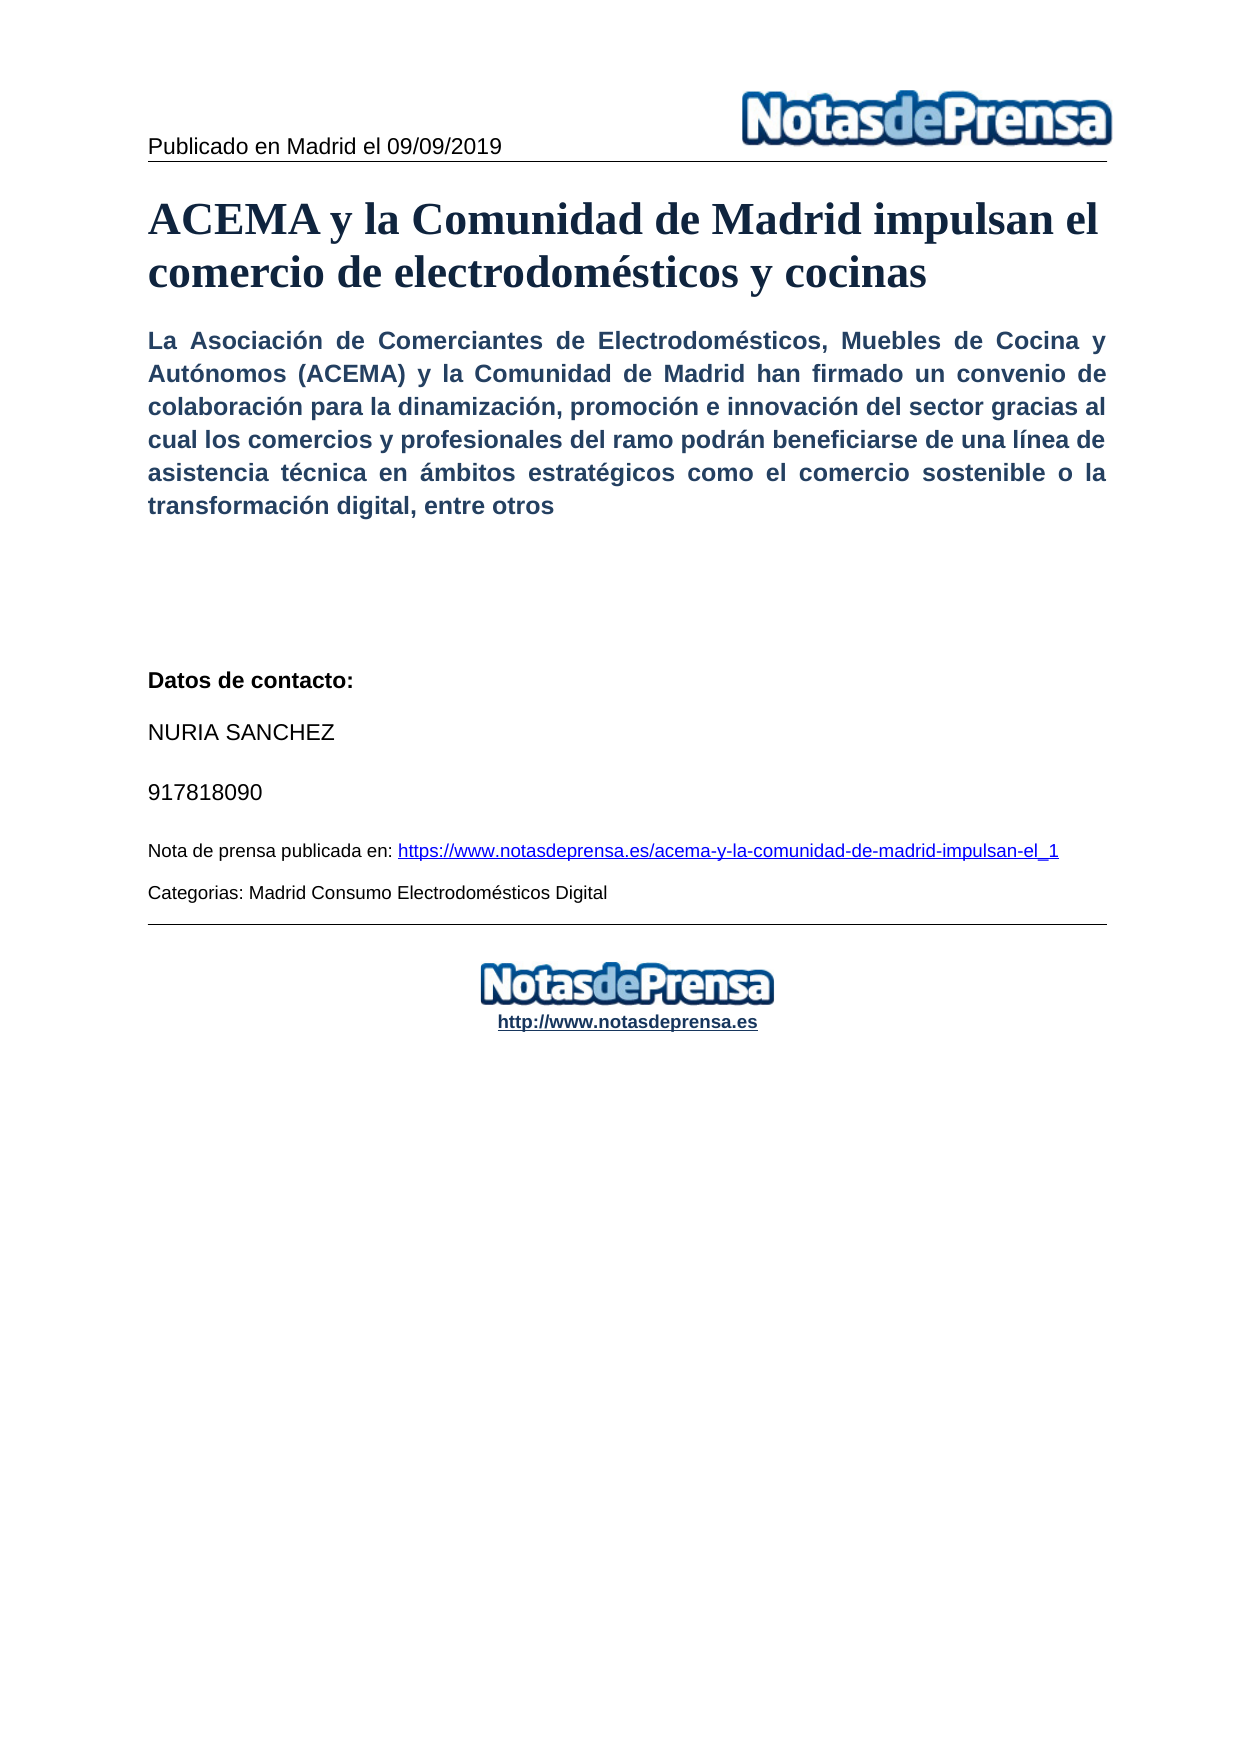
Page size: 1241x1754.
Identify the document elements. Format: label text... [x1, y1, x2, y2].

subtitle La Asociación de Comerciantes de Electrodomésticos, Muebles de Cocina y Autónomos (ACEMA) y la Comunidad de Madrid han firmado un convenio de colaboración para la dinamización, promoción e innovación del sector gracias al cual los comercios y profesionales del ramo podrán beneficiarse de una línea de asistencia técnica en ámbitos estratégicos como el comercio sostenible o la transformación digital, entre otros [148, 326, 1107, 520]
text Categorias: Madrid Consumo Electrodomésticos Digital [148, 882, 1107, 903]
text Publicado en Madrid el 09/09/2019 [148, 133, 1107, 161]
picture [480, 961, 775, 1007]
subtitle ACEMA y la Comunidad de Madrid impulsan el comercio de electrodomésticos y cocinas [148, 192, 1107, 297]
text Datos de contacto: [148, 667, 1107, 694]
text 917818090 [148, 779, 1063, 805]
text NURIA SANCHEZ [148, 718, 1063, 745]
text http://www.notasdeprensa.es [148, 1011, 1107, 1033]
text Nota de prensa publicada en: https://www.notasdeprensa.es/acema-y-la-comunidad-de-madrid-impulsan-el_1 [148, 839, 1107, 861]
picture [742, 90, 1113, 148]
